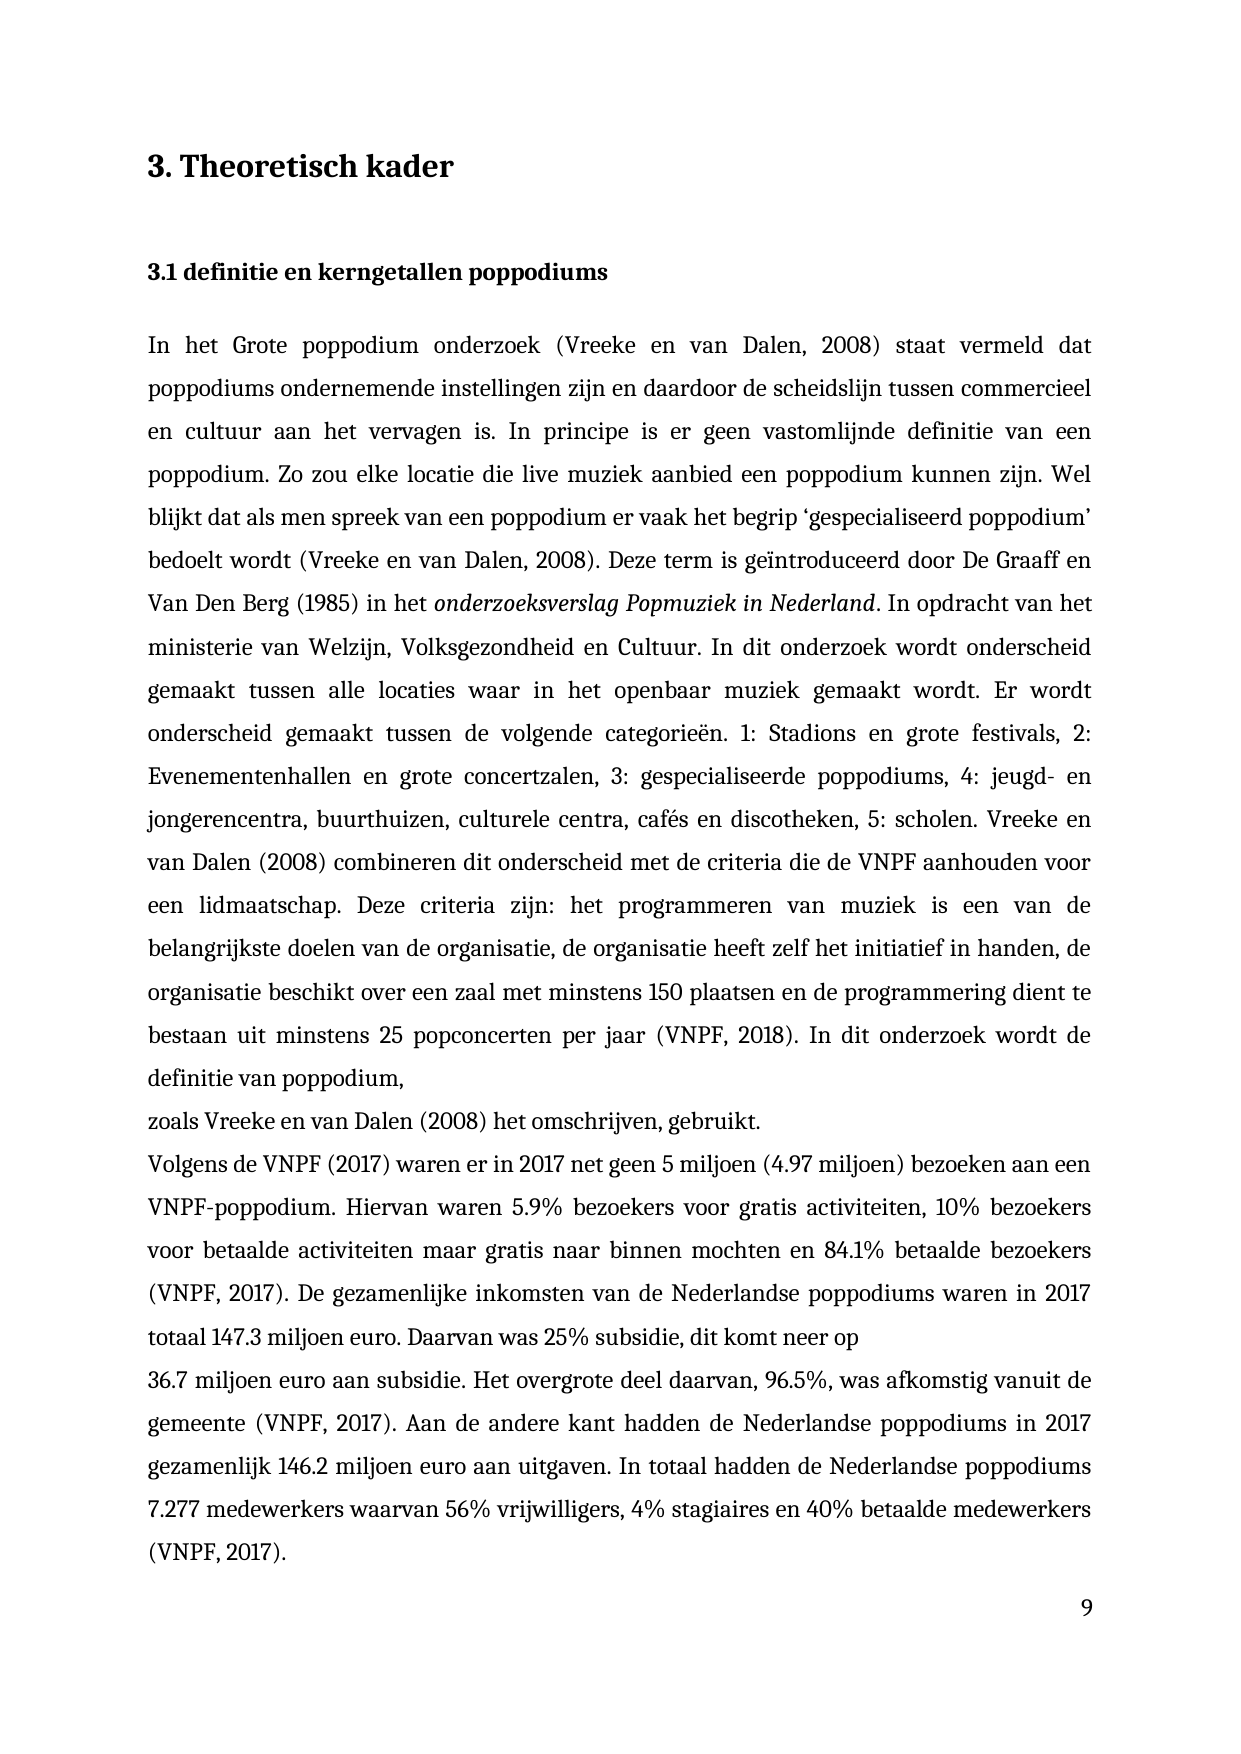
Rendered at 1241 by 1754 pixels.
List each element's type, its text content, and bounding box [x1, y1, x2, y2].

text 36.7 miljoen euro aan subsidie. Het overgrote deel daarvan, 96.5%, was afkomstig vanuit de gemeente (VNPF, 2017). Aan de andere kant hadden de Nederlandse poppodiums in 2017 gezamenlijk 146.2 miljoen euro aan uitgaven. In totaal hadden de Nederlandse poppodiums 7.277 medewerkers waarvan 56% vrijwilligers, 4% stagiaires en 40% betaalde medewerkers (VNPF, 2017). [148, 1366, 1093, 1567]
text zoals Vreeke en van Dalen (2008) het omschrijven, gebruikt. [148, 1107, 1093, 1136]
subtitle 3.1 definitie en kerngetallen poppodiums [148, 258, 1093, 287]
text In het Grote poppodium onderzoek (Vreeke en van Dalen, 2008) staat vermeld dat poppodiums ondernemende instellingen zijn en daardoor de scheidslijn tussen commercieel en cultuur aan het vervagen is. In principe is er geen vastomlijnde definitie van een poppodium. Zo zou elke locatie die live muziek aanbied een poppodium kunnen zijn. Wel blijkt dat als men spreek van een poppodium er vaak het begrip ‘gespecialiseerd poppodium’ bedoelt wordt (Vreeke en van Dalen, 2008). Deze term is geïntroduceerd door De Graaff en Van Den Berg (1985) in het onderzoeksverslag Popmuziek in Nederland. In opdracht van het ministerie van Welzijn, Volksgezondheid en Cultuur. In dit onderzoek wordt onderscheid gemaakt tussen alle locaties waar in het openbaar muziek gemaakt wordt. Er wordt onderscheid gemaakt tussen de volgende categorieën. 1: Stadions en grote festivals, 2: Evenementenhallen en grote concertzalen, 3: gespecialiseerde poppodiums, 4: jeugd- en jongerencentra, buurthuizen, culturele centra, cafés en discotheken, 5: scholen. Vreeke en van Dalen (2008) combineren dit onderscheid met de criteria die de VNPF aanhouden voor een lidmaatschap. Deze criteria zijn: het programmeren van muziek is een van de belangrijkste doelen van de organisatie, de organisatie heeft zelf het initiatief in handen, de organisatie beschikt over een zaal met minstens 150 plaatsen en de programmering dient te bestaan uit minstens 25 popconcerten per jaar (VNPF, 2018). In dit onderzoek wordt de definitie van poppodium, [148, 331, 1093, 1092]
text Volgens de VNPF (2017) waren er in 2017 net geen 5 miljoen (4.97 miljoen) bezoeken aan een VNPF-poppodium. Hiervan waren 5.9% bezoekers voor gratis activiteiten, 10% bezoekers voor betaalde activiteiten maar gratis naar binnen mochten en 84.1% betaalde bezoekers (VNPF, 2017). De gezamenlijke inkomsten van de Nederlandse poppodiums waren in 2017 totaal 147.3 miljoen euro. Daarvan was 25% subsidie, dit komt neer op [148, 1150, 1093, 1351]
subtitle 3. Theoretisch kader [148, 148, 1093, 186]
